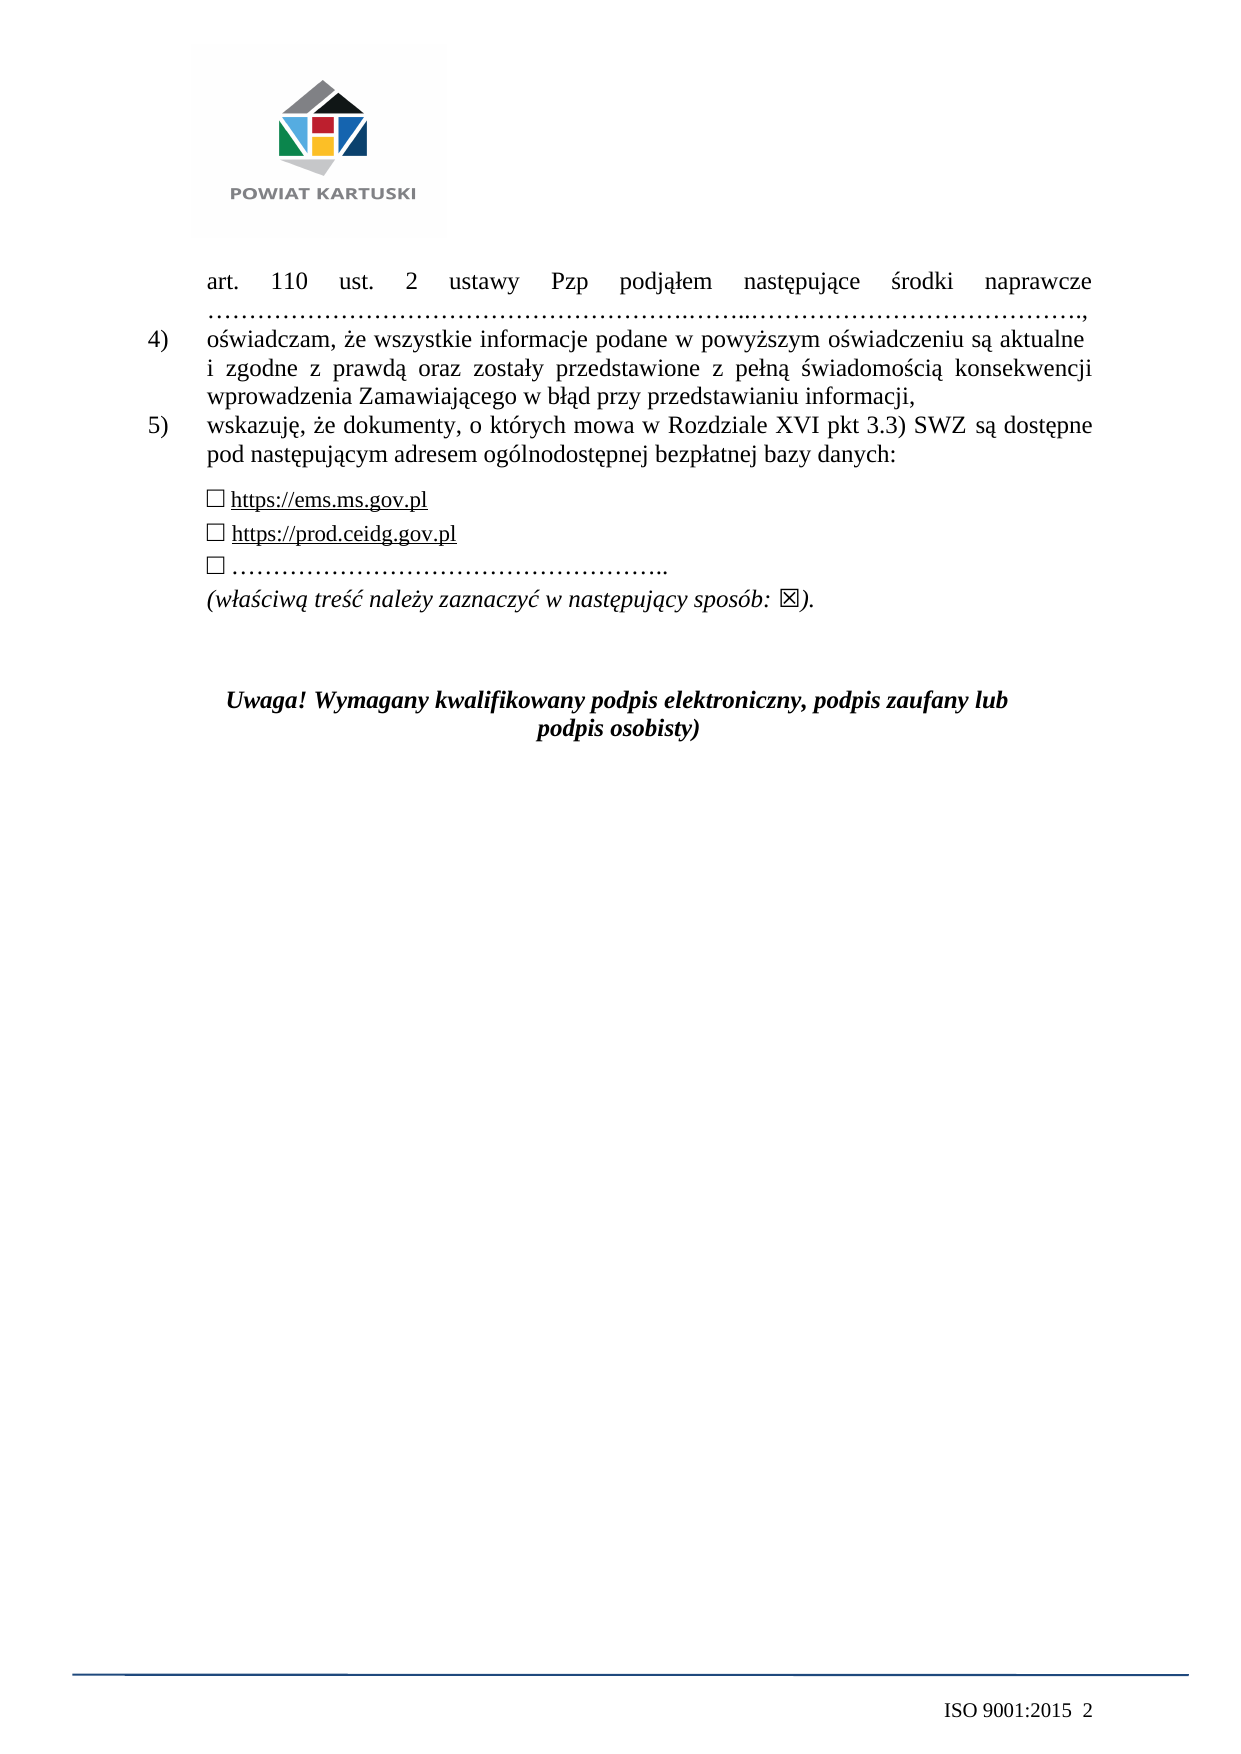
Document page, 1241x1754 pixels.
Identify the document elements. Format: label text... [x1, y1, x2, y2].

text (właściwą treść należy zaznaczyć w następujący sposób: ☒). [207, 581, 1093, 615]
list oświadczam, że wszystkie informacje podane w powyższym oświadczeniu są aktualne i zgodne z prawdą oraz zostały przedstawione z pełną świadomością konsekwencji wprowadzenia Zamawiającego w błąd przy przedstawianiu informacji, [148, 324, 1093, 410]
text □ …………………………………………….. [207, 547, 1093, 581]
text Uwaga! Wymagany kwalifikowany podpis elektroniczny, podpis zaufany lub podpis osobisty) [148, 685, 1092, 742]
text □ https://prod.ceidg.gov.pl [207, 514, 1093, 547]
text □ https://ems.ms.gov.pl [207, 480, 1093, 514]
picture [191, 44, 448, 238]
list wskazuję, że dokumenty, o których mowa w Rozdziale XVI pkt 3.3) SWZ są dostępne pod następującym adresem ogólnodostępnej bezpłatnej bazy danych: [148, 410, 1093, 468]
